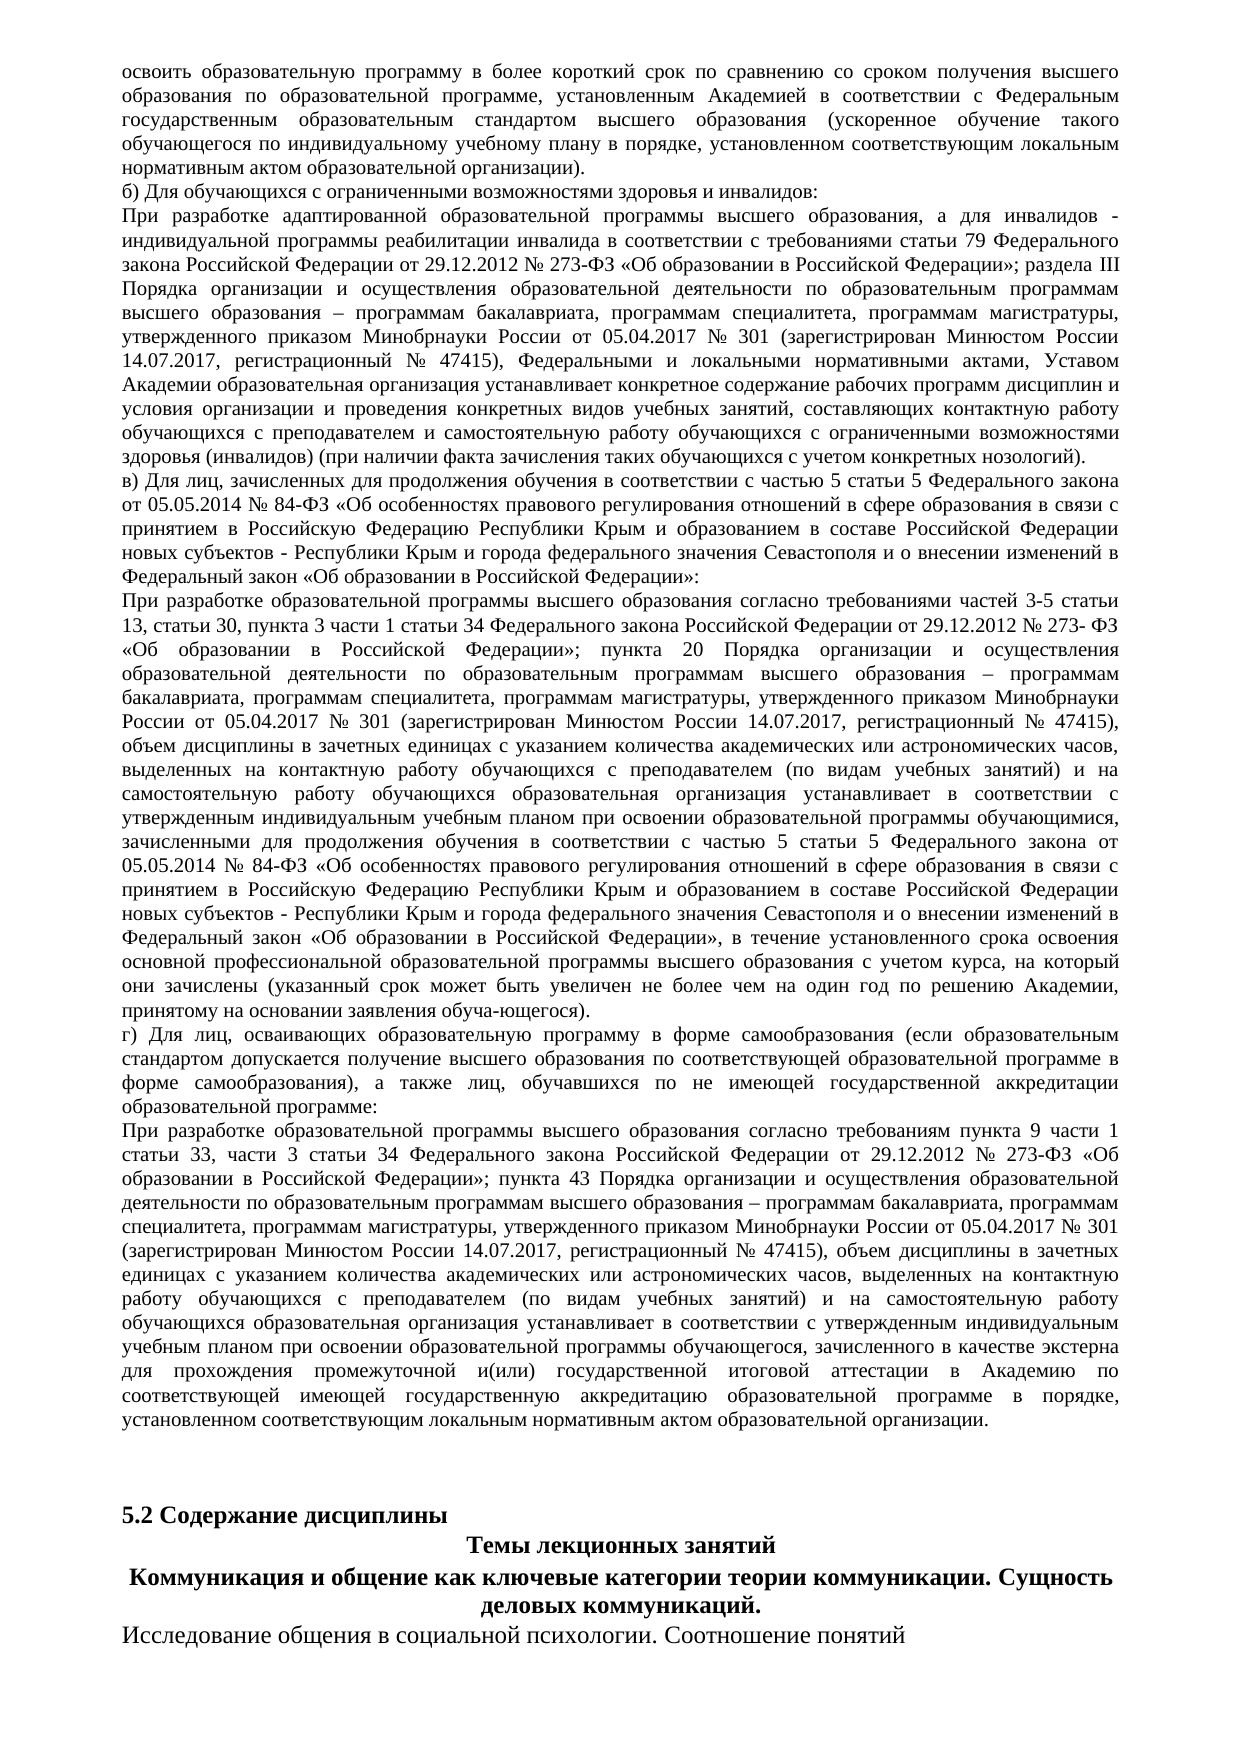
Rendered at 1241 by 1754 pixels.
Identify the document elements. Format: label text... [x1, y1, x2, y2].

table_cell Коммуникация и общение как ключевые категории теории коммуникации. Сущность деловых коммуникаций. [118, 1562, 1124, 1620]
table_cell Исследование общения в социальной психологии. Соотношение понятий [118, 1620, 1124, 1662]
table_cell 5.2 Содержание дисциплины [118, 1469, 1124, 1530]
table_cell Темы лекционных занятий [118, 1530, 1124, 1562]
table_header освоить образовательную программу в более короткий срок по сравнению со сроком получения высшего образования по образовательной программе, установленным Академией в соответствии с Федеральным государственным образовательным стандартом высшего образования (ускоренное обучение такого обучающегося по индивидуальному учебному плану в порядке, установленном соответствующим локальным нормативным актом образовательной организации). б) Для обучающихся с ограниченными возможностями здоровья и инвалидов: При разработке адаптированной образовательной программы высшего образования, а для инвалидов - индивидуальной программы реабилитации инвалида в соответствии с требованиями статьи 79 Федерального закона Российской Федерации от 29.12.2012 № 273-ФЗ «Об образовании в Российской Федерации»; раздела III Порядка организации и осуществления образовательной деятельности по образовательным программам высшего образования – программам бакалавриата, программам специалитета, программам магистратуры, утвержденного приказом Минобрнауки России от 05.04.2017 № 301 (зарегистрирован Минюстом России 14.07.2017, регистрационный № 47415), Федеральными и локальными нормативными актами, Уставом Академии образовательная организация устанавливает конкретное содержание рабочих программ дисциплин и условия организации и проведения конкретных видов учебных занятий, составляющих контактную работу обучающихся с преподавателем и самостоятельную работу обучающихся с ограниченными возможностями здоровья (инвалидов) (при наличии факта зачисления таких обучающихся с учетом конкретных нозологий). в) Для лиц, зачисленных для продолжения обучения в соответствии с частью 5 статьи 5 Федерального закона от 05.05.2014 № 84-ФЗ «Об особенностях правового регулирования отношений в сфере образования в связи с принятием в Российскую Федерацию Республики Крым и образованием в составе Российской Федерации новых субъектов - Республики Крым и города федерального значения Севастополя и о внесении изменений в Федеральный закон «Об образовании в Российской Федерации»: При разработке образовательной программы высшего образования согласно требованиями частей 3-5 статьи 13, статьи 30, пункта 3 части 1 статьи 34 Федерального закона Российской Федерации от 29.12.2012 № 273- ФЗ «Об образовании в Российской Федерации»; пункта 20 Порядка организации и осуществления образовательной деятельности по образовательным программам высшего образования – программам бакалавриата, программам специалитета, программам магистратуры, утвержденного приказом Минобрнауки России от 05.04.2017 № 301 (зарегистрирован Минюстом России 14.07.2017, регистрационный № 47415), объем дисциплины в зачетных единицах с указанием количества академических или астрономических часов, выделенных на контактную работу обучающихся с преподавателем (по видам учебных занятий) и на самостоятельную работу обучающихся образовательная организация устанавливает в соответствии с утвержденным индивидуальным учебным планом при освоении образовательной программы обучающимися, зачисленными для продолжения обучения в соответствии с частью 5 статьи 5 Федерального закона от 05.05.2014 № 84-ФЗ «Об особенностях правового регулирования отношений в сфере образования в связи с принятием в Российскую Федерацию Республики Крым и образованием в составе Российской Федерации новых субъектов - Республики Крым и города федерального значения Севастополя и о внесении изменений в Федеральный закон «Об образовании в Российской Федерации», в течение установленного срока освоения основной профессиональной образовательной программы высшего образования с учетом курса, на который они зачислены (указанный срок может быть увеличен не более чем на один год по решению Академии, принятому на основании заявления обуча-ющегося). г) Для лиц, осваивающих образовательную программу в форме самообразования (если образовательным стандартом допускается получение высшего образования по соответствующей образовательной программе в форме самообразования), а также лиц, обучавшихся по не имеющей государственной аккредитации образовательной программе: При разработке образовательной программы высшего образования согласно требованиям пункта 9 части 1 статьи 33, части 3 статьи 34 Федерального закона Российской Федерации от 29.12.2012 № 273-ФЗ «Об образовании в Российской Федерации»; пункта 43 Порядка организации и осуществления образовательной деятельности по образовательным программам высшего образования – программам бакалавриата, программам специалитета, программам магистратуры, утвержденного приказом Минобрнауки России от 05.04.2017 № 301 (зарегистрирован Минюстом России 14.07.2017, регистрационный № 47415), объем дисциплины в зачетных единицах с указанием количества академических или астрономических часов, выделенных на контактную работу обучающихся с преподавателем (по видам учебных занятий) и на самостоятельную работу обучающихся образовательная организация устанавливает в соответствии с утвержденным индивидуальным учебным планом при освоении образовательной программы обучающегося, зачисленного в качестве экстерна для прохождения промежуточной и(или) государственной итоговой аттестации в Академию по соответствующей имеющей государственную аккредитацию образовательной программе в порядке, установленном соответствующим локальным нормативным актом образовательной организации. [118, 59, 1124, 1469]
